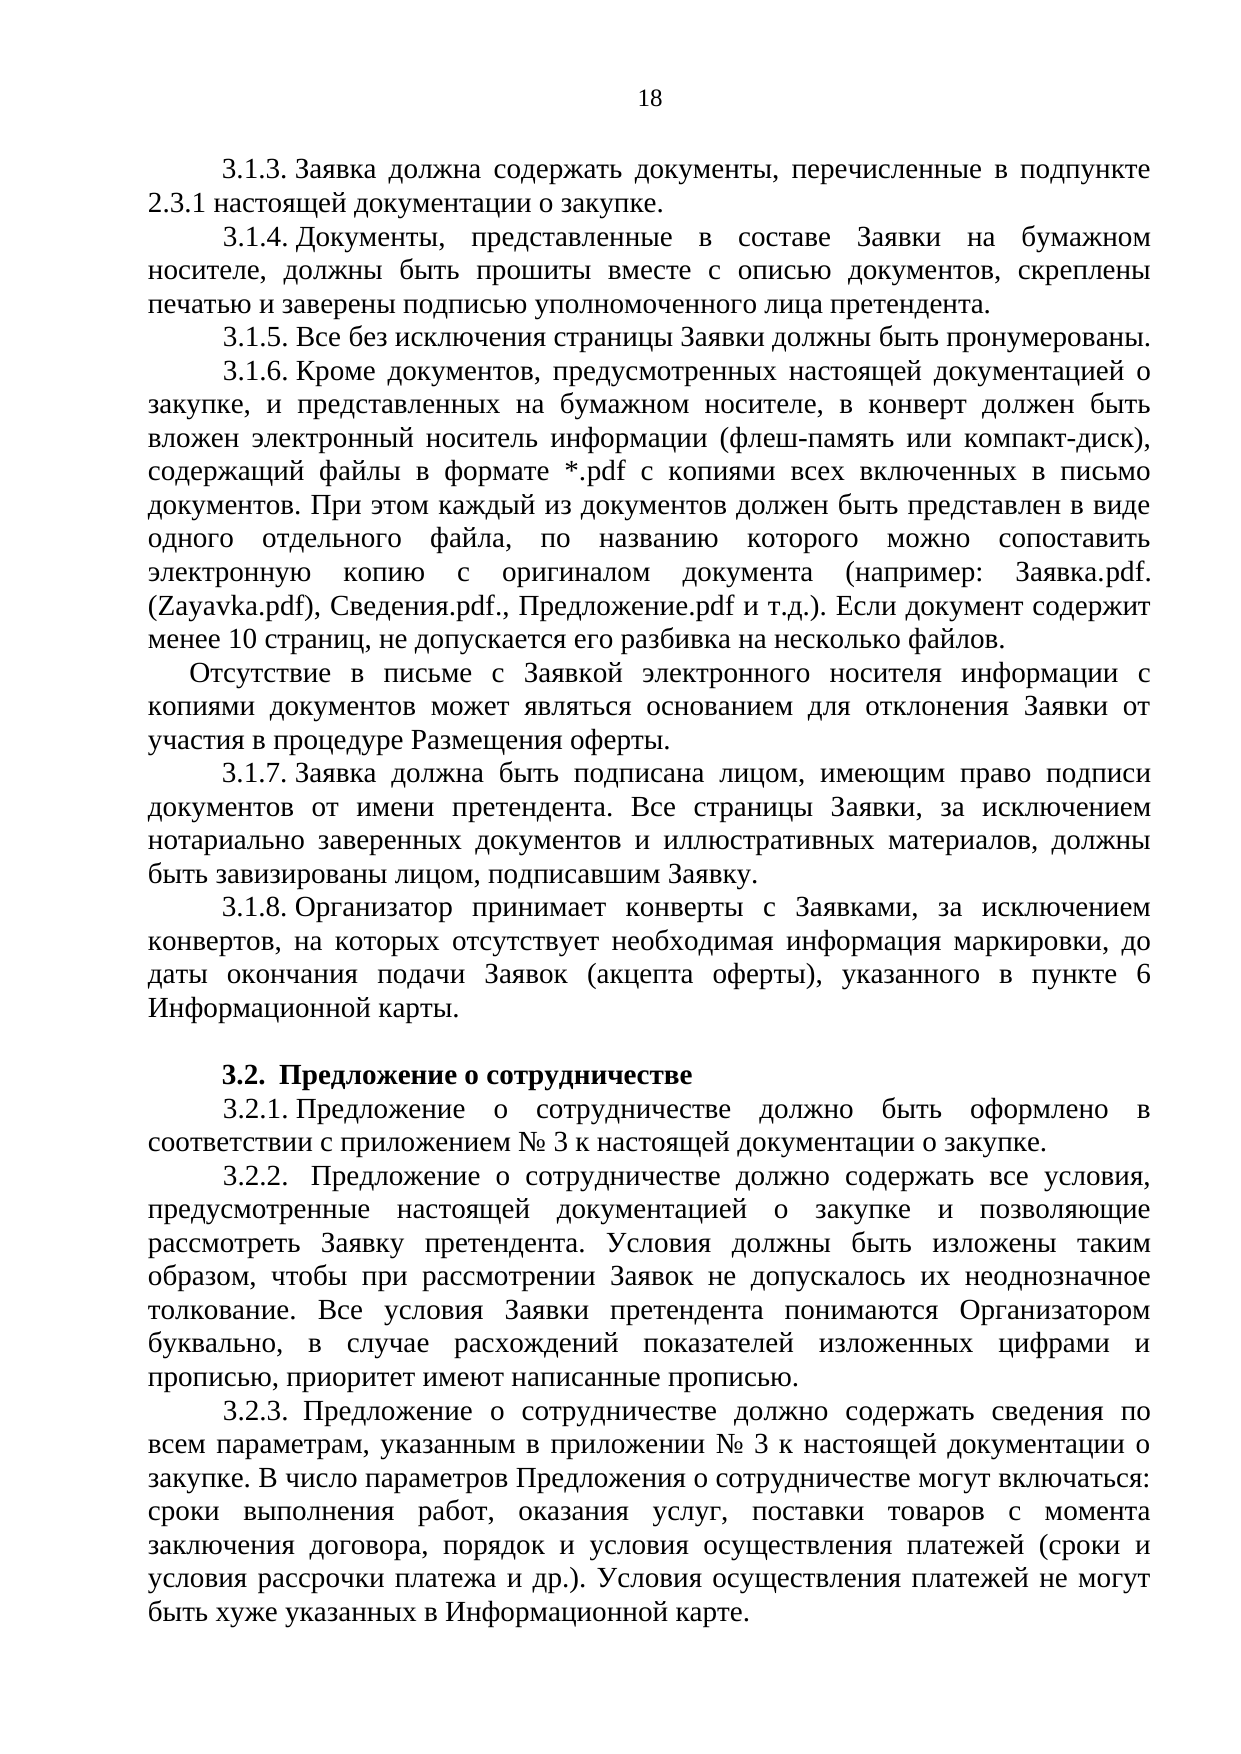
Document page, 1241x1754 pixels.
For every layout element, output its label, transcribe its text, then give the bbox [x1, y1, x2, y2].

list Все без исключения страницы Заявки должны быть пронумерованы. [148, 319, 1152, 353]
list Кроме документов, предусмотренных настоящей документацией о закупке, и представленных на бумажном носителе, в конверт должен быть вложен электронный носитель информации (флеш-память или компакт-диск), содержащий файлы в формате *.pdf с копиями всех включенных в письмо документов. При этом каждый из документов должен быть представлен в виде одного отдельного файла, по названию которого можно сопоставить электронную копию с оригиналом документа (например: Заявка.pdf. (Zayavka.pdf), Сведения.pdf., Предложение.pdf и т.д.). Если документ содержит менее 10 страниц, не допускается его разбивка на несколько файлов. [148, 353, 1152, 655]
list Предложение о сотрудничестве должно содержать сведения по всем параметрам, указанным в приложении № 3 к настоящей документации о закупке. В число параметров Предложения о сотрудничестве могут включаться: сроки выполнения работ, оказания услуг, поставки товаров с момента заключения договора, порядок и условия осуществления платежей (сроки и условия рассрочки платежа и др.). Условия осуществления платежей не могут быть хуже указанных в Информационной карте. [148, 1393, 1152, 1627]
subtitle Предложение о сотрудничестве [148, 1057, 1152, 1091]
list Предложение о сотрудничестве должно содержать все условия, предусмотренные настоящей документацией о закупке и позволяющие рассмотреть Заявку претендента. Условия должны быть изложены таким образом, чтобы при рассмотрении Заявок не допускалось их неоднозначное толкование. Все условия Заявки претендента понимаются Организатором буквально, в случае расхождений показателей изложенных цифрами и прописью, приоритет имеют написанные прописью. [148, 1158, 1152, 1393]
list Заявка должна быть подписана лицом, имеющим право подписи документов от имени претендента. Все страницы Заявки, за исключением нотариально заверенных документов и иллюстративных материалов, должны быть завизированы лицом, подписавшим Заявку. [148, 755, 1152, 889]
text Отсутствие в письме с Заявкой электронного носителя информации с копиями документов может являться основанием для отклонения Заявки от участия в процедуре Размещения оферты. [148, 655, 1152, 755]
list Предложение о сотрудничестве должно быть оформлено в соответствии с приложением № 3 к настоящей документации о закупке. [148, 1091, 1152, 1158]
list Заявка должна содержать документы, перечисленные в подпункте 2.3.1 настоящей документации о закупке. [148, 152, 1152, 219]
list Организатор принимает конверты с Заявками, за исключением конвертов, на которых отсутствует необходимая информация маркировки, до даты окончания подачи Заявок (акцепта оферты), указанного в пункте 6 Информационной карты. [148, 889, 1152, 1024]
list Документы, представленные в составе Заявки на бумажном носителе, должны быть прошиты вместе с описью документов, скреплены печатью и заверены подписью уполномоченного лица претендента. [148, 219, 1152, 319]
